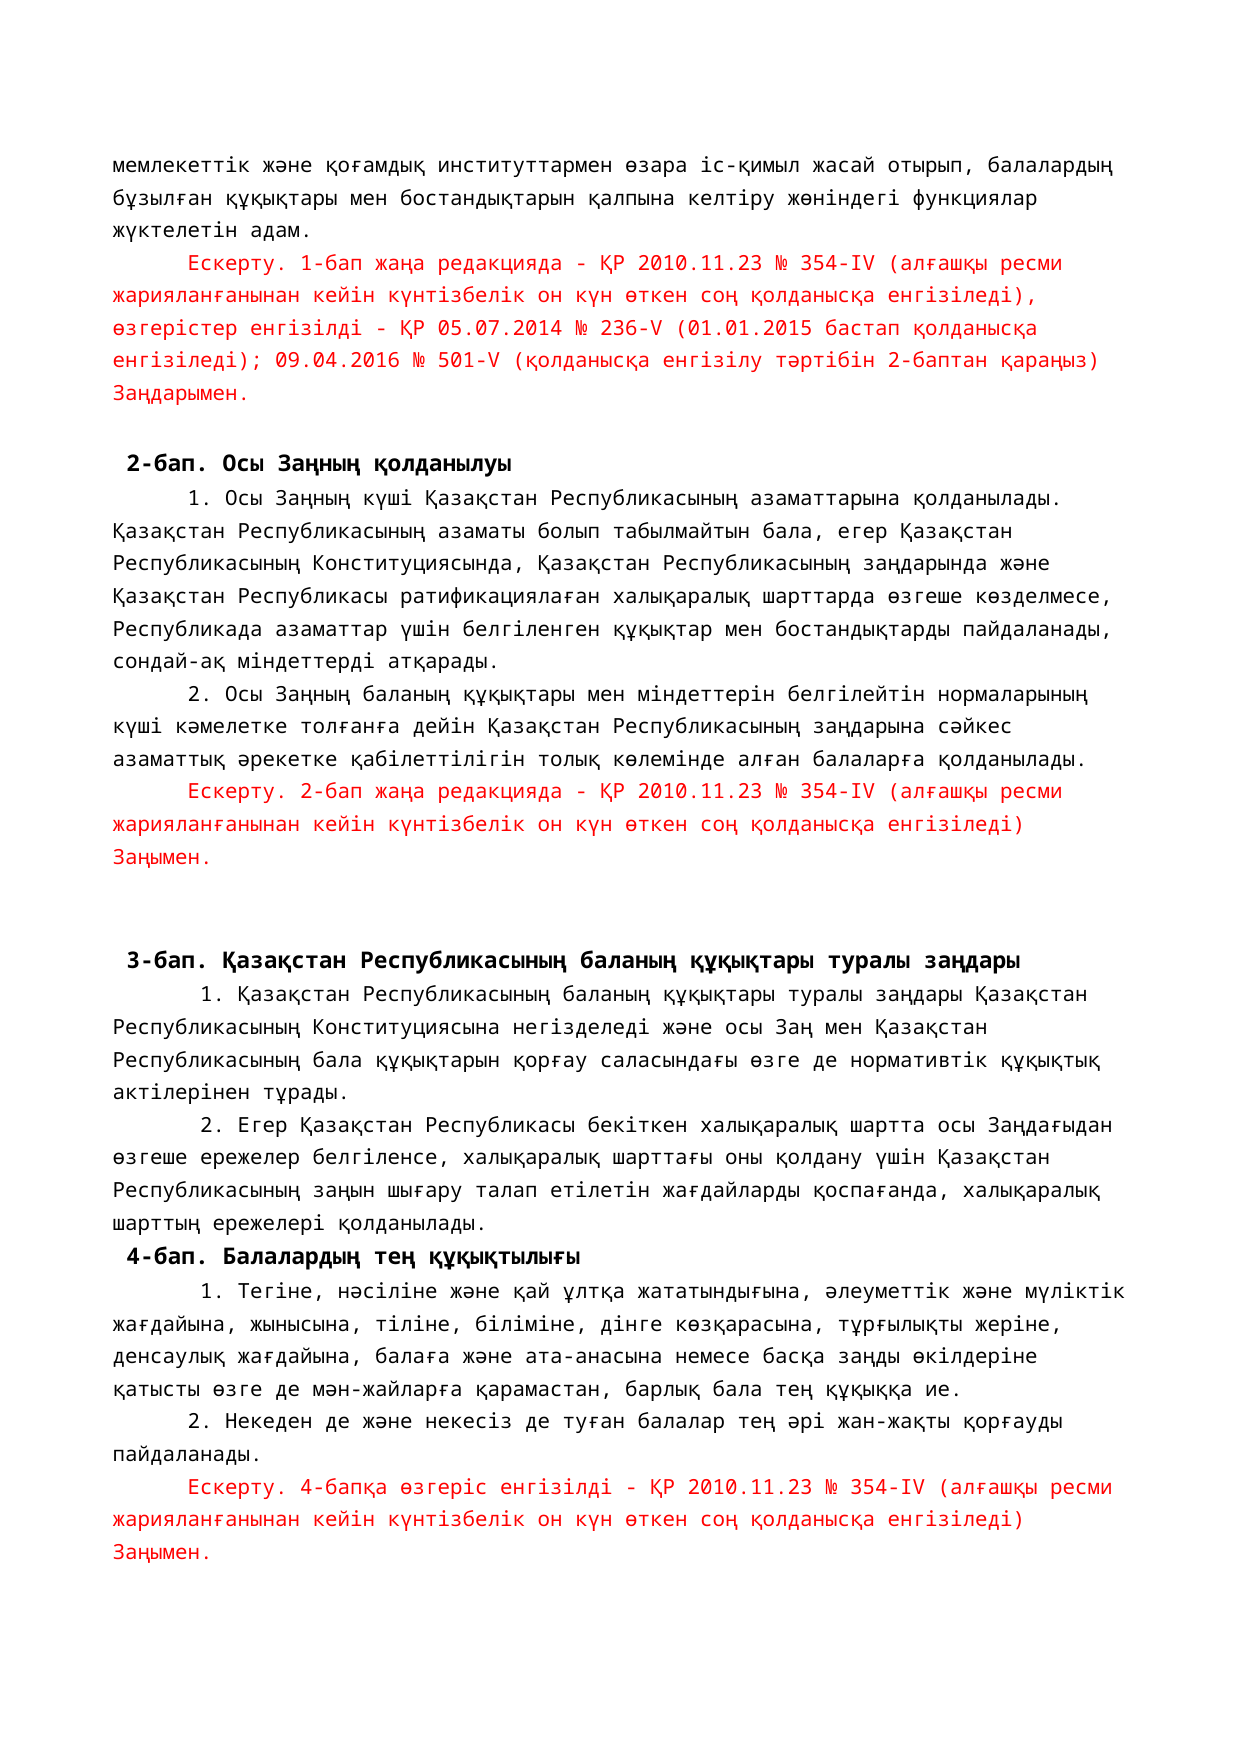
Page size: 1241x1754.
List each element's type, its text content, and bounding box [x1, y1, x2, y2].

text 1. Қазақстан Республикасының баланың құқықтары туралы заңдары Қазақстан Республикасының Конституциясына негiзделедi және осы Заң мен Қазақстан Республикасының бала құқықтарын қорғау саласындағы өзге де нормативтiк құқықтық актілерiнен тұрады. [112, 979, 1128, 1106]
text 2. Егер Қазақстан Республикасы бекiткен халықаралық шартта осы Заңдағыдан өзгеше ережелер белгiленсе, халықаралық шарттағы оны қолдану үшiн Қазақстан Республикасының заңын шығару талап етiлетiн жағдайларды қоспағанда, халықаралық шарттың ережелерi қолданылады. [112, 1110, 1128, 1236]
text 3-бап. Қазақстан Республикасының баланың құқықтары туралы заңдары [112, 943, 1128, 975]
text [112, 150, 1128, 244]
text 1. Осы Заңның күші Қазақстан Республикасының азаматтарына қолданылады. Қазақстан Республикасының азаматы болып табылмайтын бала, егер Қазақстан Республикасының Конституциясында, Қазақстан Республикасының заңдарында және Қазақстан Республикасы ратификациялаған халықаралық шарттарда өзгеше көзделмесе, Республикада азаматтар үшін белгіленген құқықтар мен бостандықтарды пайдаланады, сондай-ақ міндеттерді атқарады. [112, 483, 1128, 675]
text Ескерту. 2-бап жаңа редакцияда - ҚР 2010.11.23 № 354-IV (алғашқы ресми жарияланғанынан кейін күнтізбелік он күн өткен соң қолданысқа енгізіледі) Заңымен. [112, 777, 1128, 939]
text 2-бап. Осы Заңның қолданылуы [112, 447, 1128, 478]
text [112, 1472, 1128, 1566]
text 2. Некеден де және некесіз де туған балалар тең әрi жан-жақты қорғауды пайдаланады. [112, 1407, 1128, 1468]
text 4-бап. Балалардың тең құқықтылығы [112, 1240, 1128, 1272]
text 2. Осы Заңның баланың құқықтары мен міндеттерін белгілейтін нормаларының күші кәмелетке толғанға дейін Қазақстан Республикасының заңдарына сәйкес азаматтық әрекетке қабілеттілігін толық көлемінде алған балаларға қолданылады. [112, 679, 1128, 772]
text 1. Тегiне, нәсiлiне және қай ұлтқа жататындығына, әлеуметтiк және мүлiктiк жағдайына, жынысына, тiліне, бiлiмiне, дiнге көзқарасына, тұрғылықты жерiне, денсаулық жағдайына, балаға және ата-анасына немесе басқа заңды өкілдерiне қатысты өзге де мән-жайларға қарамастан, барлық бала тең құқыққа ие. [112, 1276, 1128, 1402]
text Ескерту. 1-бап жаңа редакцияда - ҚР 2010.11.23 № 354-IV (алғашқы ресми жарияланғанынан кейін күнтізбелік он күн өткен соң қолданысқа енгізіледі), өзгерістер енгізілді - ҚР 05.07.2014 № 236-V (01.01.2015 бастап қолданысқа енгізіледі); 09.04.2016 № 501-V (қолданысқа енгізілу тәртібін 2-баптан қараңыз) Заңдарымен. [112, 248, 1128, 443]
